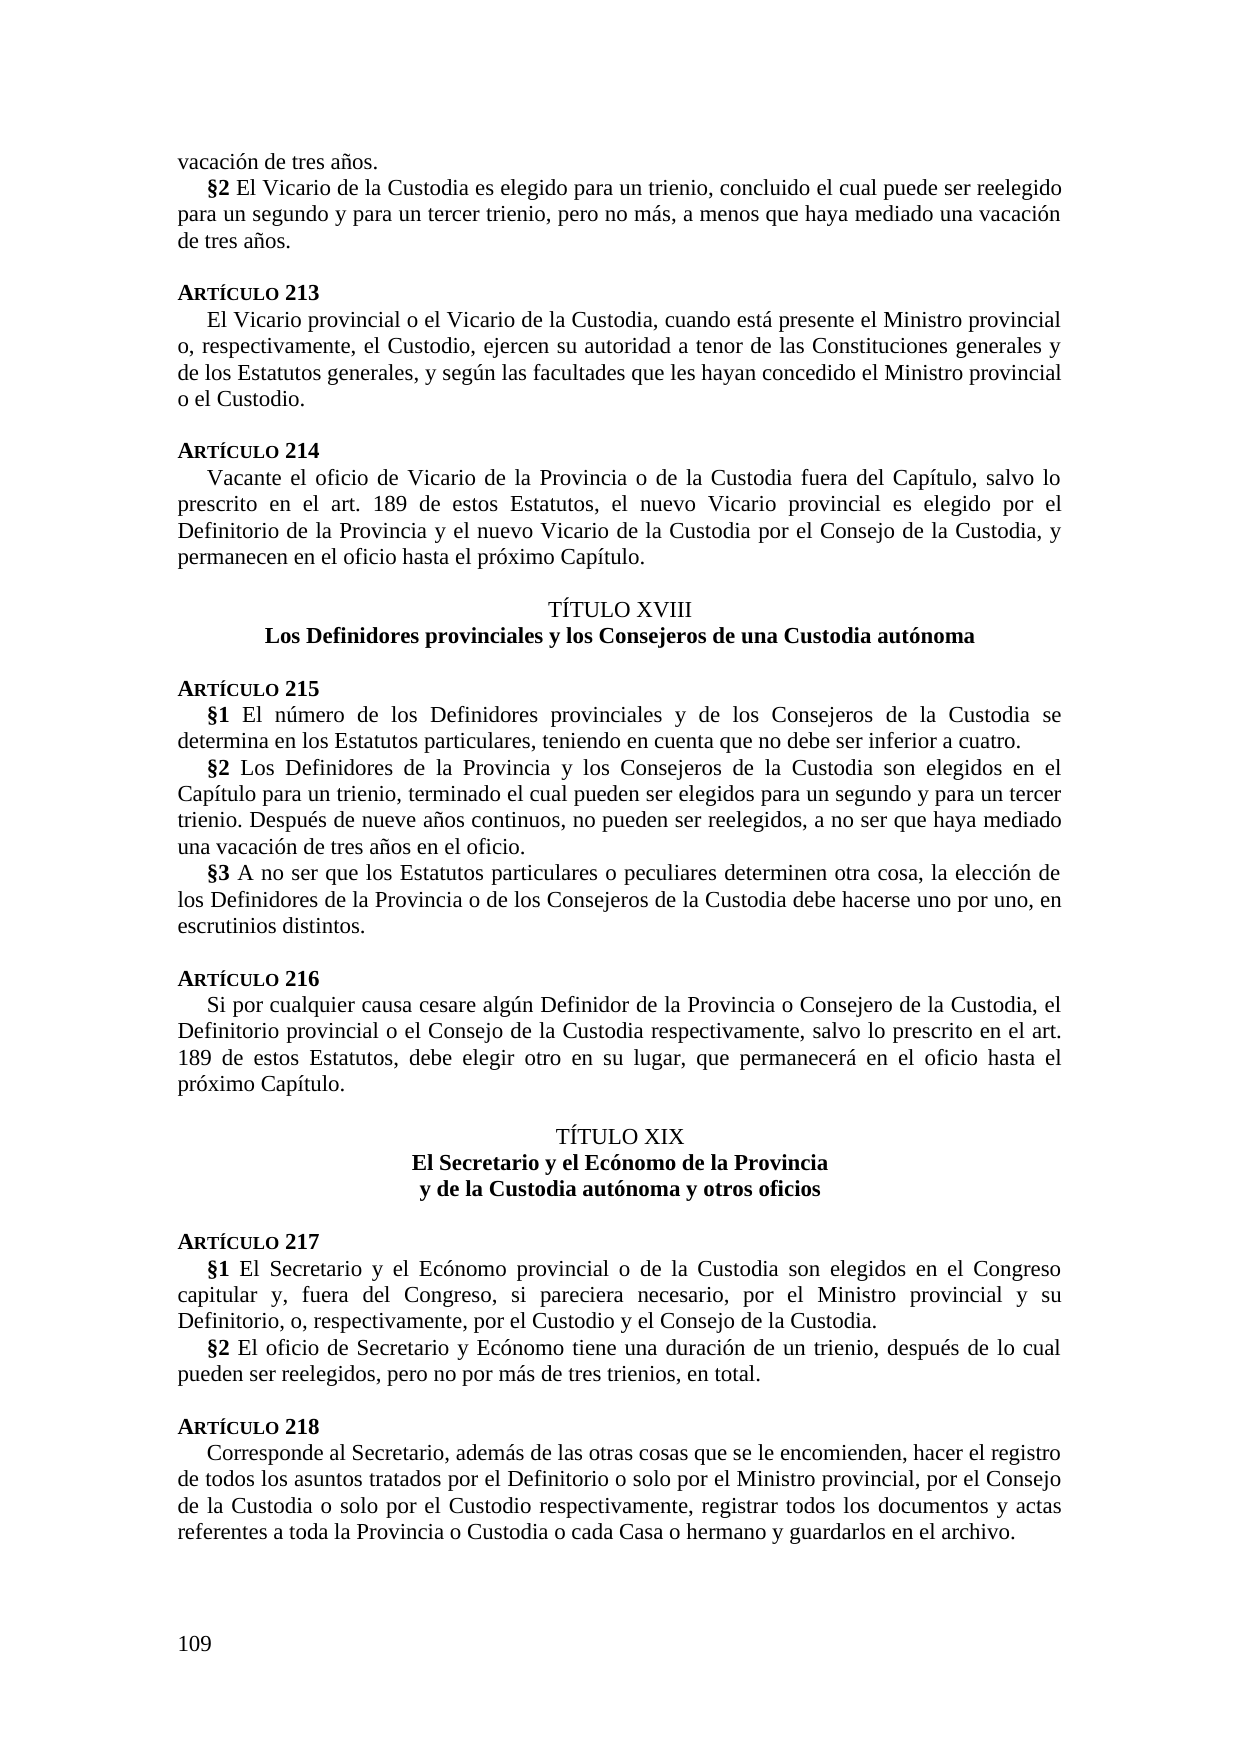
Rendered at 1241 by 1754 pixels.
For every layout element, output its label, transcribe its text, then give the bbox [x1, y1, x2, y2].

text Artículo 216 [177, 965, 1063, 991]
text Artículo 213 [177, 279, 1063, 306]
title y de la Custodia autónoma y otros oficios [177, 1176, 1063, 1202]
text §2 Los Definidores de la Provincia y los Consejeros de la Custodia son elegidos en el Capítulo para un trienio, terminado el cual pueden ser elegidos para un segundo y para un tercer trienio. Después de nueve años continuos, no pueden ser reelegidos, a no ser que haya mediado una vacación de tres años en el oficio. [177, 754, 1063, 859]
text Título XVIII [177, 596, 1063, 622]
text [177, 148, 1063, 174]
text Artículo 218 [177, 1413, 1063, 1439]
text El Vicario provincial o el Vicario de la Custodia, cuando está presente el Ministro provincial o, respectivamente, el Custodio, ejercen su autoridad a tenor de las Constituciones generales y de los Estatutos generales, y según las facultades que les hayan concedido el Ministro provincial o el Custodio. [177, 306, 1063, 411]
text §1 El número de los Definidores provinciales y de los Consejeros de la Custodia se determina en los Estatutos particulares, teniendo en cuenta que no debe ser inferior a cuatro. [177, 701, 1063, 754]
text Corresponde al Secretario, además de las otras cosas que se le encomienden, hacer el registro de todos los asuntos tratados por el Definitorio o solo por el Ministro provincial, por el Consejo de la Custodia o solo por el Custodio respectivamente, registrar todos los documentos y actas referentes a toda la Provincia o Custodia o cada Casa o hermano y guardarlos en el archivo. [177, 1439, 1063, 1544]
title Los Definidores provinciales y los Consejeros de una Custodia autónoma [177, 622, 1063, 648]
text Título XIX [177, 1123, 1063, 1149]
text Si por cualquier causa cesare algún Definidor de la Provincia o Consejero de la Custodia, el Definitorio provincial o el Consejo de la Custodia respectivamente, salvo lo prescrito en el art. 189 de estos Estatutos, debe elegir otro en su lugar, que permanecerá en el oficio hasta el próximo Capítulo. [177, 991, 1063, 1096]
text Artículo 214 [177, 438, 1063, 464]
text §1 El Secretario y el Ecónomo provincial o de la Custodia son elegidos en el Congreso capitular y, fuera del Congreso, si pareciera necesario, por el Ministro provincial y su Definitorio, o, respectivamente, por el Custodio y el Consejo de la Custodia. [177, 1254, 1063, 1334]
text §2 El oficio de Secretario y Ecónomo tiene una duración de un trienio, después de lo cual pueden ser reelegidos, pero no por más de tres trienios, en total. [177, 1334, 1063, 1386]
title El Secretario y el Ecónomo de la Provincia [177, 1149, 1063, 1176]
text §3 A no ser que los Estatutos particulares o peculiares determinen otra cosa, la elección de los Definidores de la Provincia o de los Consejeros de la Custodia debe hacerse uno por uno, en escrutinios distintos. [177, 859, 1063, 938]
text Vacante el oficio de Vicario de la Provincia o de la Custodia fuera del Capítulo, salvo lo prescrito en el art. 189 de estos Estatutos, el nuevo Vicario provincial es elegido por el Definitorio de la Provincia y el nuevo Vicario de la Custodia por el Consejo de la Custodia, y permanecen en el oficio hasta el próximo Capítulo. [177, 464, 1063, 569]
text Artículo 217 [177, 1228, 1063, 1254]
text §2 El Vicario de la Custodia es elegido para un trienio, concluido el cual puede ser reelegido para un segundo y para un tercer trienio, pero no más, a menos que haya mediado una vacación de tres años. [177, 174, 1063, 253]
text Artículo 215 [177, 675, 1063, 701]
